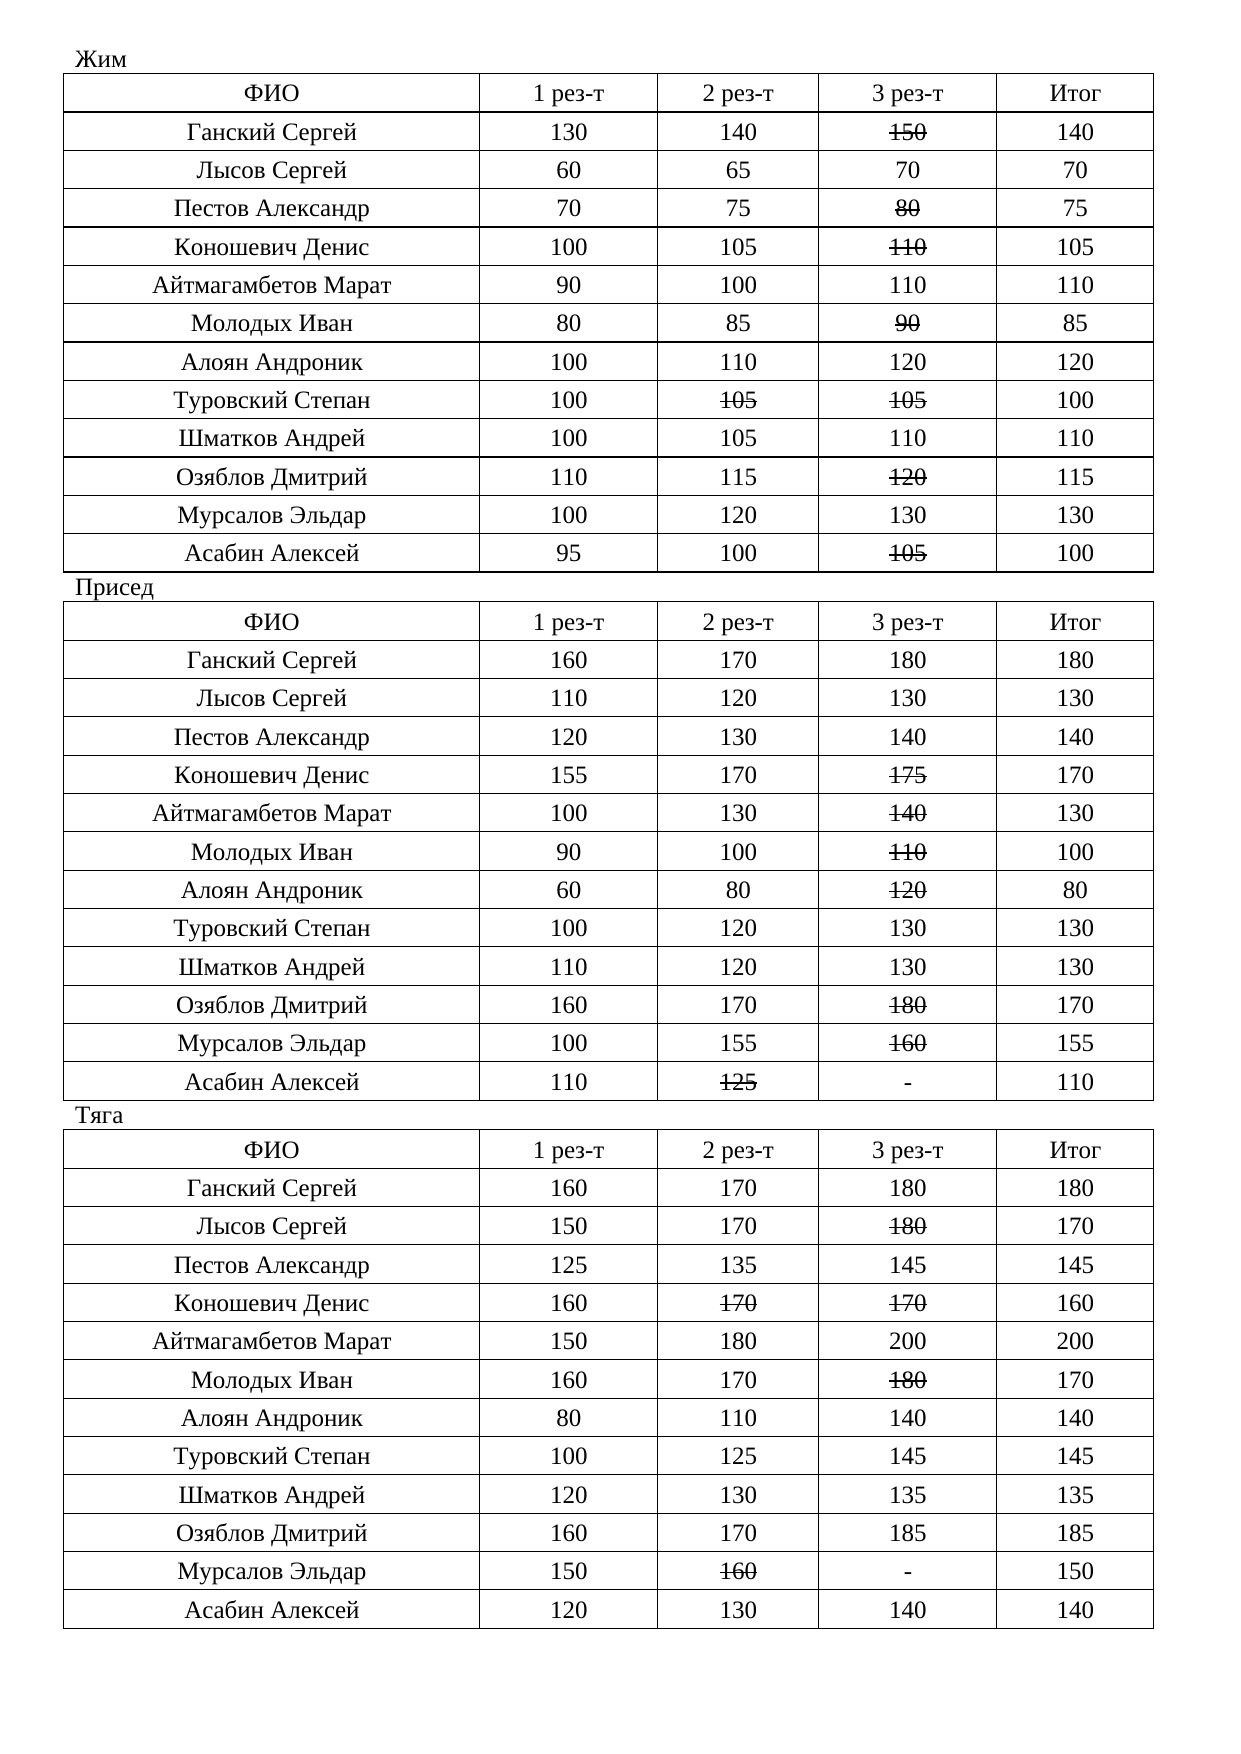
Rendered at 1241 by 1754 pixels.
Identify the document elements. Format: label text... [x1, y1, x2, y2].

table_cell 65 [658, 151, 818, 188]
table_cell Пестов Александр [64, 189, 479, 226]
table_header 3 рез-т [819, 602, 996, 639]
table_cell 105 [819, 381, 996, 418]
table_cell 125 [480, 1245, 657, 1283]
table_cell Пестов Александр [64, 1245, 479, 1283]
table_cell 170 [997, 986, 1153, 1023]
table_cell 135 [658, 1245, 818, 1283]
table_cell 130 [819, 496, 996, 533]
table_cell 145 [819, 1245, 996, 1283]
table_cell 170 [658, 1514, 818, 1551]
table_cell 90 [819, 304, 996, 341]
table_cell Лысов Сергей [64, 679, 479, 716]
table_cell 110 [819, 832, 996, 869]
table_cell 160 [480, 1284, 657, 1321]
table_header 1 рез-т [480, 602, 657, 639]
table_cell 120 [997, 343, 1153, 380]
table_cell 170 [997, 1360, 1153, 1398]
table_cell 185 [819, 1514, 996, 1551]
table_cell 200 [819, 1322, 996, 1359]
table_cell 60 [480, 151, 657, 188]
table_header ФИО [64, 74, 479, 111]
table_cell 110 [997, 266, 1153, 303]
table_header Итог [997, 602, 1153, 639]
table_cell Туровский Степан [64, 909, 479, 946]
table_cell 140 [997, 717, 1153, 754]
table_cell 140 [997, 113, 1153, 150]
table_cell 80 [480, 304, 657, 341]
table_cell Асабин Алексей [64, 1590, 479, 1628]
table_cell 120 [480, 717, 657, 754]
table_cell 130 [997, 794, 1153, 831]
table_cell 150 [480, 1552, 657, 1589]
table_header 2 рез-т [658, 74, 818, 111]
table_cell Шматков Андрей [64, 1475, 479, 1513]
table_cell 100 [997, 381, 1153, 418]
table_header 2 рез-т [658, 1130, 818, 1168]
table_cell 100 [658, 534, 818, 571]
table_cell 105 [997, 228, 1153, 265]
table_cell 100 [480, 381, 657, 418]
table_cell 120 [819, 871, 996, 908]
table_cell 200 [997, 1322, 1153, 1359]
table_cell 150 [997, 1552, 1153, 1589]
table_header 1 рез-т [480, 1130, 657, 1168]
table_cell 110 [819, 228, 996, 265]
table_cell 175 [819, 756, 996, 793]
table_cell Лысов Сергей [64, 1207, 479, 1244]
table_cell Коношевич Денис [64, 228, 479, 265]
table_cell 60 [480, 871, 657, 908]
table_cell 170 [658, 986, 818, 1023]
table_cell 120 [819, 458, 996, 495]
table_cell 75 [658, 189, 818, 226]
table_cell 110 [819, 266, 996, 303]
table_cell 130 [997, 679, 1153, 716]
table_cell 120 [658, 679, 818, 716]
table_cell 180 [658, 1322, 818, 1359]
table_cell 130 [997, 909, 1153, 946]
table_cell 140 [997, 1590, 1153, 1628]
table_cell Озяблов Дмитрий [64, 986, 479, 1023]
table_cell 80 [997, 871, 1153, 908]
table_header 2 рез-т [658, 602, 818, 639]
table_cell 170 [658, 756, 818, 793]
table_cell 160 [480, 1514, 657, 1551]
table_cell 180 [819, 1207, 996, 1244]
table_cell 135 [997, 1475, 1153, 1513]
table_cell 110 [819, 419, 996, 456]
table_cell 120 [658, 947, 818, 984]
table_cell 70 [997, 151, 1153, 188]
table_cell 155 [480, 756, 657, 793]
table_cell 160 [480, 641, 657, 678]
table_cell 145 [819, 1437, 996, 1474]
table_cell 155 [997, 1024, 1153, 1061]
table_cell 110 [480, 947, 657, 984]
table_cell 100 [480, 343, 657, 380]
table_cell 130 [658, 717, 818, 754]
table_cell 130 [819, 909, 996, 946]
table_header Итог [997, 74, 1153, 111]
table_cell - [819, 1552, 996, 1589]
table_cell 120 [480, 1475, 657, 1513]
table_cell 105 [658, 228, 818, 265]
table_cell 130 [480, 113, 657, 150]
table_cell 90 [480, 266, 657, 303]
table_cell 110 [658, 343, 818, 380]
table_cell Айтмагамбетов Марат [64, 1322, 479, 1359]
table_header ФИО [64, 1130, 479, 1168]
table_cell 160 [819, 1024, 996, 1061]
table_cell 180 [819, 1169, 996, 1206]
table_cell 120 [819, 343, 996, 380]
table_cell Шматков Андрей [64, 419, 479, 456]
table_cell 170 [658, 1169, 818, 1206]
table_cell 140 [819, 717, 996, 754]
table_cell 160 [997, 1284, 1153, 1321]
table_cell 185 [997, 1514, 1153, 1551]
table_cell 75 [997, 189, 1153, 226]
table_cell 140 [997, 1399, 1153, 1436]
table_cell 130 [658, 1590, 818, 1628]
table_cell Алоян Андроник [64, 343, 479, 380]
table_cell Озяблов Дмитрий [64, 458, 479, 495]
table_cell 100 [480, 228, 657, 265]
table_cell 140 [819, 794, 996, 831]
table_cell Асабин Алексей [64, 534, 479, 571]
table_cell 85 [658, 304, 818, 341]
table_cell 160 [480, 986, 657, 1023]
table_cell 145 [997, 1437, 1153, 1474]
table_cell 180 [997, 641, 1153, 678]
table_cell 100 [480, 1024, 657, 1061]
table_cell 145 [997, 1245, 1153, 1283]
table_cell 180 [997, 1169, 1153, 1206]
table_cell 95 [480, 534, 657, 571]
table_cell 140 [658, 113, 818, 150]
table_cell Шматков Андрей [64, 947, 479, 984]
table_cell 120 [658, 496, 818, 533]
table_cell 110 [997, 1062, 1153, 1099]
table_cell 170 [658, 1284, 818, 1321]
table_cell - [819, 1062, 996, 1099]
table_cell 105 [819, 534, 996, 571]
table_cell Алоян Андроник [64, 871, 479, 908]
table_header ФИО [64, 602, 479, 639]
table_cell 115 [658, 458, 818, 495]
table_cell 80 [480, 1399, 657, 1436]
table_cell 170 [997, 1207, 1153, 1244]
table_cell 170 [997, 756, 1153, 793]
table_cell 100 [480, 419, 657, 456]
table_cell 110 [480, 1062, 657, 1099]
table_cell 100 [658, 832, 818, 869]
table_cell 170 [819, 1284, 996, 1321]
table_cell Айтмагамбетов Марат [64, 794, 479, 831]
table_cell 180 [819, 641, 996, 678]
table_cell 80 [658, 871, 818, 908]
table_header 3 рез-т [819, 1130, 996, 1168]
table_cell 160 [658, 1552, 818, 1589]
table_cell 160 [480, 1360, 657, 1398]
table_cell 70 [480, 189, 657, 226]
text Присед [75, 572, 1165, 601]
table_header 3 рез-т [819, 74, 996, 111]
table_cell 85 [997, 304, 1153, 341]
table_cell Туровский Степан [64, 381, 479, 418]
table_cell 160 [480, 1169, 657, 1206]
table_cell 90 [480, 832, 657, 869]
table_cell Озяблов Дмитрий [64, 1514, 479, 1551]
table_cell 180 [819, 986, 996, 1023]
table_cell 100 [480, 794, 657, 831]
table_cell Ганский Сергей [64, 641, 479, 678]
table_cell Молодых Иван [64, 304, 479, 341]
table_cell 130 [997, 947, 1153, 984]
table_cell 100 [480, 909, 657, 946]
table_cell 100 [997, 832, 1153, 869]
table_cell 155 [658, 1024, 818, 1061]
table_cell Ганский Сергей [64, 113, 479, 150]
table_cell Коношевич Денис [64, 756, 479, 793]
table_cell 150 [480, 1207, 657, 1244]
table_cell 135 [819, 1475, 996, 1513]
table_cell 170 [658, 1360, 818, 1398]
table_cell 105 [658, 419, 818, 456]
table_cell Туровский Степан [64, 1437, 479, 1474]
table_cell Айтмагамбетов Марат [64, 266, 479, 303]
table_cell Молодых Иван [64, 1360, 479, 1398]
table_cell 100 [480, 1437, 657, 1474]
table_cell 110 [480, 458, 657, 495]
table_cell Ганский Сергей [64, 1169, 479, 1206]
table_cell 130 [819, 947, 996, 984]
table_cell Молодых Иван [64, 832, 479, 869]
table_cell 120 [480, 1590, 657, 1628]
table_cell Мурсалов Эльдар [64, 496, 479, 533]
table_cell Алоян Андроник [64, 1399, 479, 1436]
table_cell 110 [997, 419, 1153, 456]
table_cell Мурсалов Эльдар [64, 1552, 479, 1589]
table_cell 130 [997, 496, 1153, 533]
table_cell 140 [819, 1399, 996, 1436]
table_cell Пестов Александр [64, 717, 479, 754]
text Тяга [75, 1101, 1165, 1129]
table_cell 180 [819, 1360, 996, 1398]
table_cell 80 [819, 189, 996, 226]
table_cell 170 [658, 641, 818, 678]
table_cell Лысов Сергей [64, 151, 479, 188]
table_cell 70 [819, 151, 996, 188]
table_cell 140 [819, 1590, 996, 1628]
table_header 1 рез-т [480, 74, 657, 111]
table_cell 120 [658, 909, 818, 946]
table_cell 100 [997, 534, 1153, 571]
table_cell 115 [997, 458, 1153, 495]
table_cell Коношевич Денис [64, 1284, 479, 1321]
table_cell 125 [658, 1062, 818, 1099]
table_cell 150 [819, 113, 996, 150]
table_cell 170 [658, 1207, 818, 1244]
table_cell 130 [819, 679, 996, 716]
table_cell 110 [480, 679, 657, 716]
table_cell 100 [658, 266, 818, 303]
table_cell 105 [658, 381, 818, 418]
table_cell Мурсалов Эльдар [64, 1024, 479, 1061]
table_cell 110 [658, 1399, 818, 1436]
table_cell 130 [658, 794, 818, 831]
table_cell 125 [658, 1437, 818, 1474]
table_cell 150 [480, 1322, 657, 1359]
table_cell Асабин Алексей [64, 1062, 479, 1099]
table_header Итог [997, 1130, 1153, 1168]
table_cell 130 [658, 1475, 818, 1513]
table_cell 100 [480, 496, 657, 533]
text Жим [75, 44, 1165, 73]
